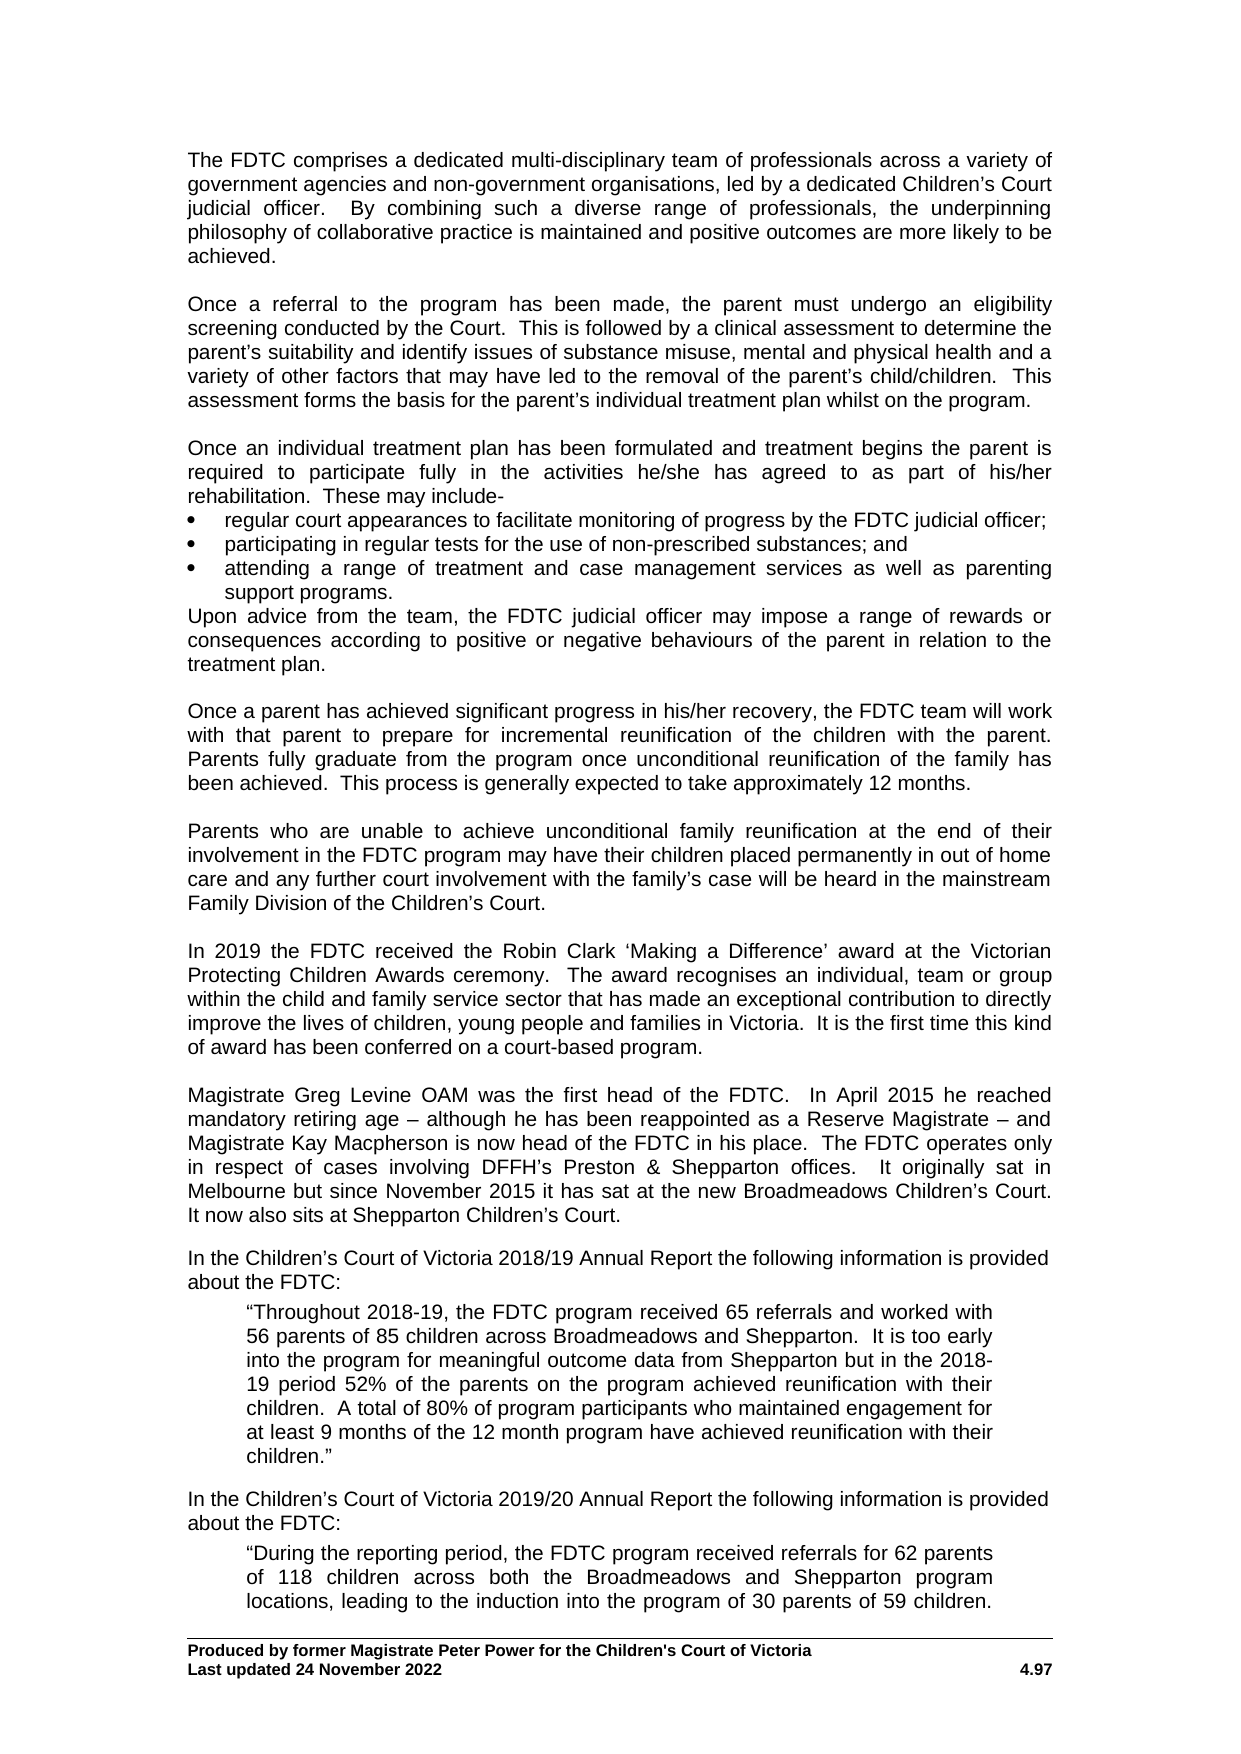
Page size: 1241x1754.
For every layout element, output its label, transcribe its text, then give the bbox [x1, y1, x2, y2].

text The FDTC comprises a dedicated multi-disciplinary team of professionals across a variety of government agencies and non-government organisations, led by a dedicated Children’s Court judicial officer. By combining such a diverse range of professionals, the underpinning philosophy of collaborative practice is maintained and positive outcomes are more likely to be achieved. [187, 148, 1053, 268]
text In the Children’s Court of Victoria 2019/20 Annual Report the following information is provided about the FDTC: [187, 1487, 1053, 1534]
text Once an individual treatment plan has been formulated and treatment begins the parent is required to participate fully in the activities he/she has agreed to as part of his/her rehabilitation. These may include- [187, 436, 1053, 507]
list attending a range of treatment and case management services as well as parenting support programs. [187, 556, 1053, 603]
text Magistrate Greg Levine OAM was the first head of the FDTC. In April 2015 he reached mandatory retiring age – although he has been reappointed as a Reserve Magistrate – and Magistrate Kay Macpherson is now head of the FDTC in his place. The FDTC operates only in respect of cases involving DFFH’s Preston & Shepparton offices. It originally sat in Melbourne but since November 2015 it has sat at the new Broadmeadows Children’s Court. It now also sits at Shepparton Children’s Court. [187, 1083, 1053, 1226]
text Parents who are unable to achieve unconditional family reunification at the end of their involvement in the FDTC program may have their children placed permanently in out of home care and any further court involvement with the family’s case will be heard in the mainstream Family Division of the Children’s Court. [187, 819, 1053, 915]
text Upon advice from the team, the FDTC judicial officer may impose a range of rewards or consequences according to positive or negative behaviours of the parent in relation to the treatment plan. [187, 603, 1053, 675]
list participating in regular tests for the use of non-prescribed substances; and [187, 531, 1053, 556]
text Once a referral to the program has been made, the parent must undergo an eligibility screening conducted by the Court. This is followed by a clinical assessment to determine the parent’s suitability and identify issues of substance misuse, mental and physical health and a variety of other factors that may have led to the removal of the parent’s child/children. This assessment forms the basis for the parent’s individual treatment plan whilst on the program. [187, 292, 1053, 412]
text “Throughout 2018-19, the FDTC program received 65 referrals and worked with 56 parents of 85 children across Broadmeadows and Shepparton. It is too early into the program for meaningful outcome data from Shepparton but in the 2018-19 period 52% of the parents on the program achieved reunification with their children. A total of 80% of program participants who maintained engagement for at least 9 months of the 12 month program have achieved reunification with their children.” [246, 1300, 994, 1467]
text In 2019 the FDTC received the Robin Clark ‘Making a Difference’ award at the Victorian Protecting Children Awards ceremony. The award recognises an individual, team or group within the child and family service sector that has made an exceptional contribution to directly improve the lives of children, young people and families in Victoria. It is the first time this kind of award has been conferred on a court-based program. [187, 939, 1053, 1059]
text Once a parent has achieved significant progress in his/her recovery, the FDTC team will work with that parent to prepare for incremental reunification of the children with the parent. Parents fully graduate from the program once unconditional reunification of the family has been achieved. This process is generally expected to take approximately 12 months. [187, 699, 1053, 795]
list regular court appearances to facilitate monitoring of progress by the FDTC judicial officer; [187, 507, 1053, 531]
text In the Children’s Court of Victoria 2018/19 Annual Report the following information is provided about the FDTC: [187, 1246, 1053, 1293]
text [246, 1541, 994, 1613]
